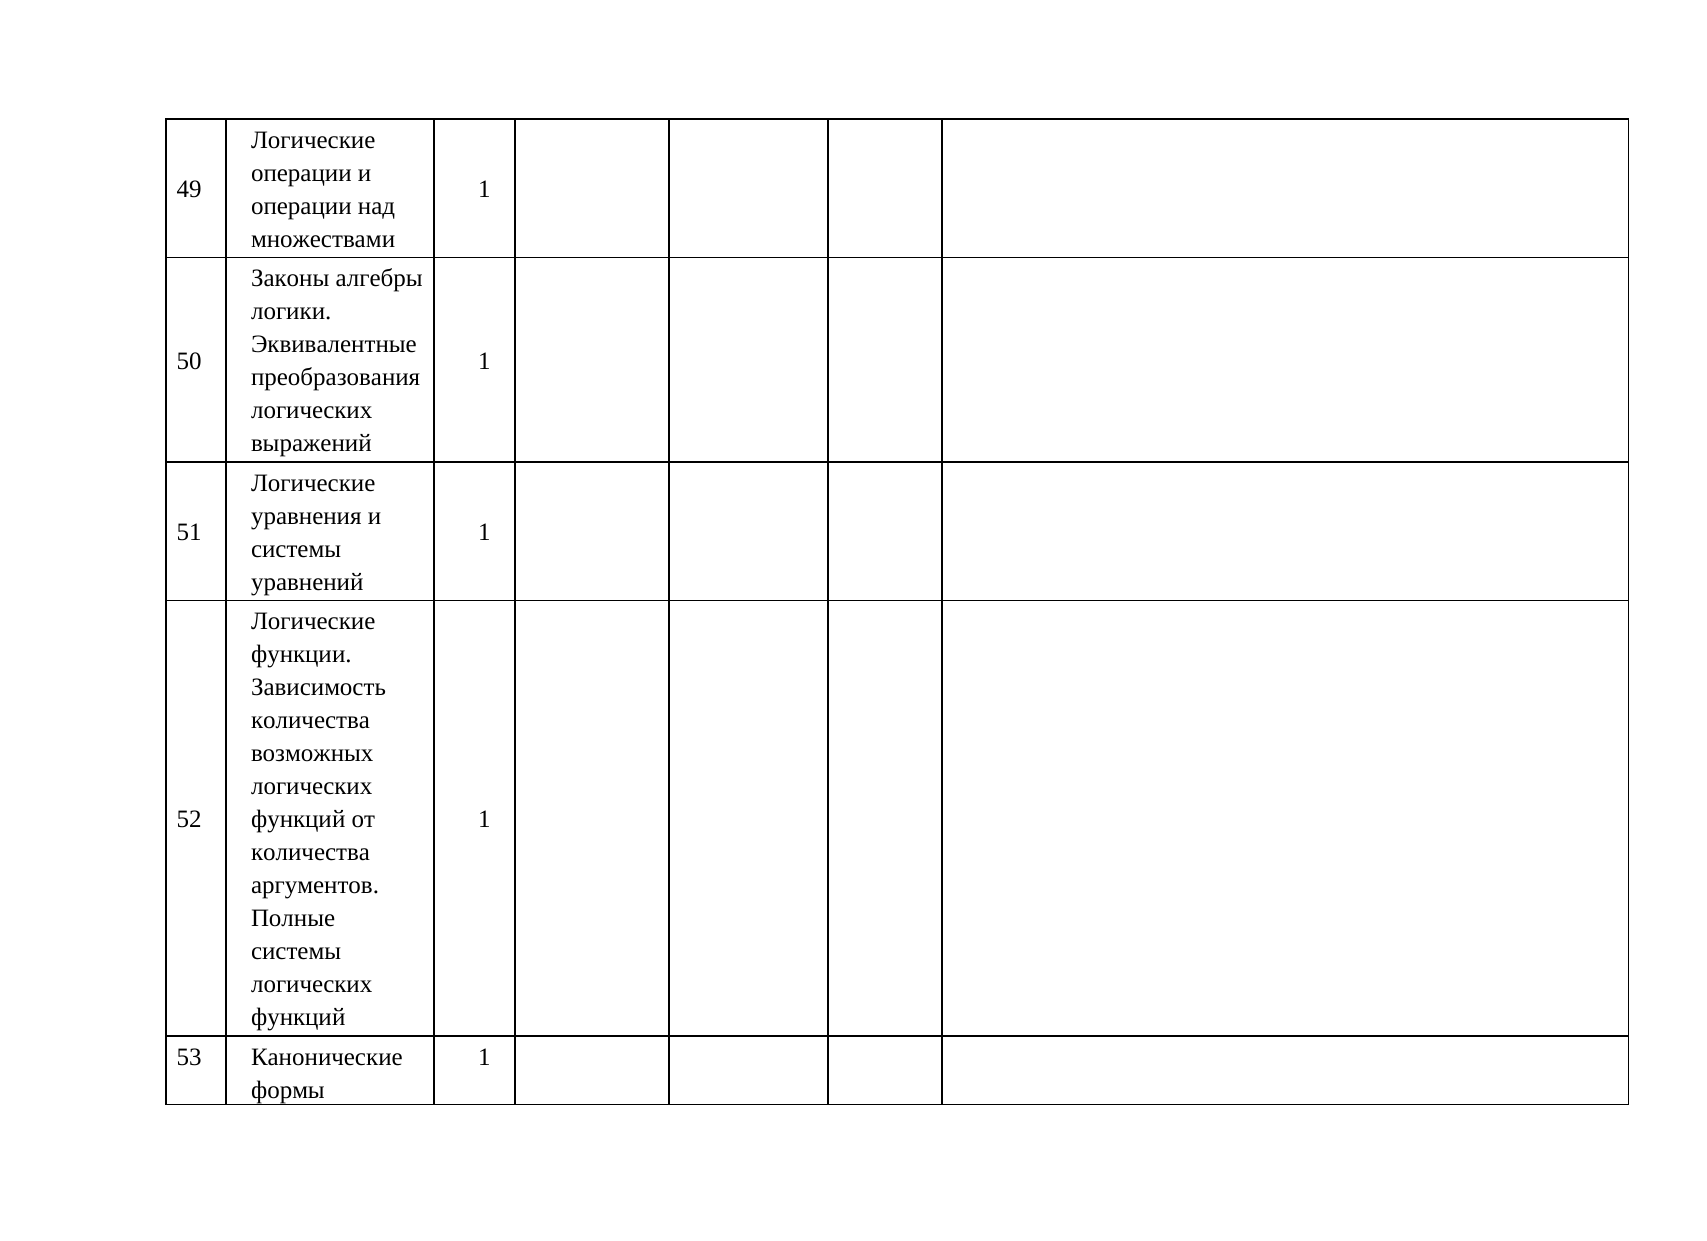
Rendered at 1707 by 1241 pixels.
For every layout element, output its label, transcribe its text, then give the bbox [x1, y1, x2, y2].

table_cell [943, 1037, 1628, 1104]
table_cell [670, 601, 827, 1035]
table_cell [227, 1037, 433, 1104]
table_cell [516, 258, 668, 461]
table_cell 53 [167, 1037, 225, 1104]
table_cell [227, 120, 433, 257]
table_cell [829, 120, 941, 257]
table_cell [943, 601, 1628, 1035]
table_cell [670, 120, 827, 257]
table_cell 1 [435, 258, 514, 461]
table_cell [829, 601, 941, 1035]
table_cell [943, 463, 1628, 599]
table_cell 49 [167, 120, 225, 257]
table_cell Логические функции. Зависимость количества возможных логических функций от количества аргументов. Полные системы логических функций [227, 601, 433, 1035]
table_cell 50 [167, 258, 225, 461]
table_cell 1 [435, 1037, 514, 1104]
table_cell [516, 463, 668, 599]
table_cell [670, 463, 827, 599]
table_cell [516, 120, 668, 257]
table_cell [670, 258, 827, 461]
table_cell [943, 120, 1628, 257]
table_cell 1 [435, 120, 514, 257]
table_cell 1 [435, 601, 514, 1035]
table_cell 1 [435, 463, 514, 599]
table_cell [829, 258, 941, 461]
table_cell Законы алгебры логики. Эквивалентные преобразования логических выражений [227, 258, 433, 461]
table_cell [516, 601, 668, 1035]
table_cell [516, 1037, 668, 1104]
table_cell 51 [167, 463, 225, 599]
table_cell Логические уравнения и системы уравнений [227, 463, 433, 599]
table_cell [829, 1037, 941, 1104]
table_cell [829, 463, 941, 599]
table_cell [943, 258, 1628, 461]
table_cell [670, 1037, 827, 1104]
table_cell 52 [167, 601, 225, 1035]
